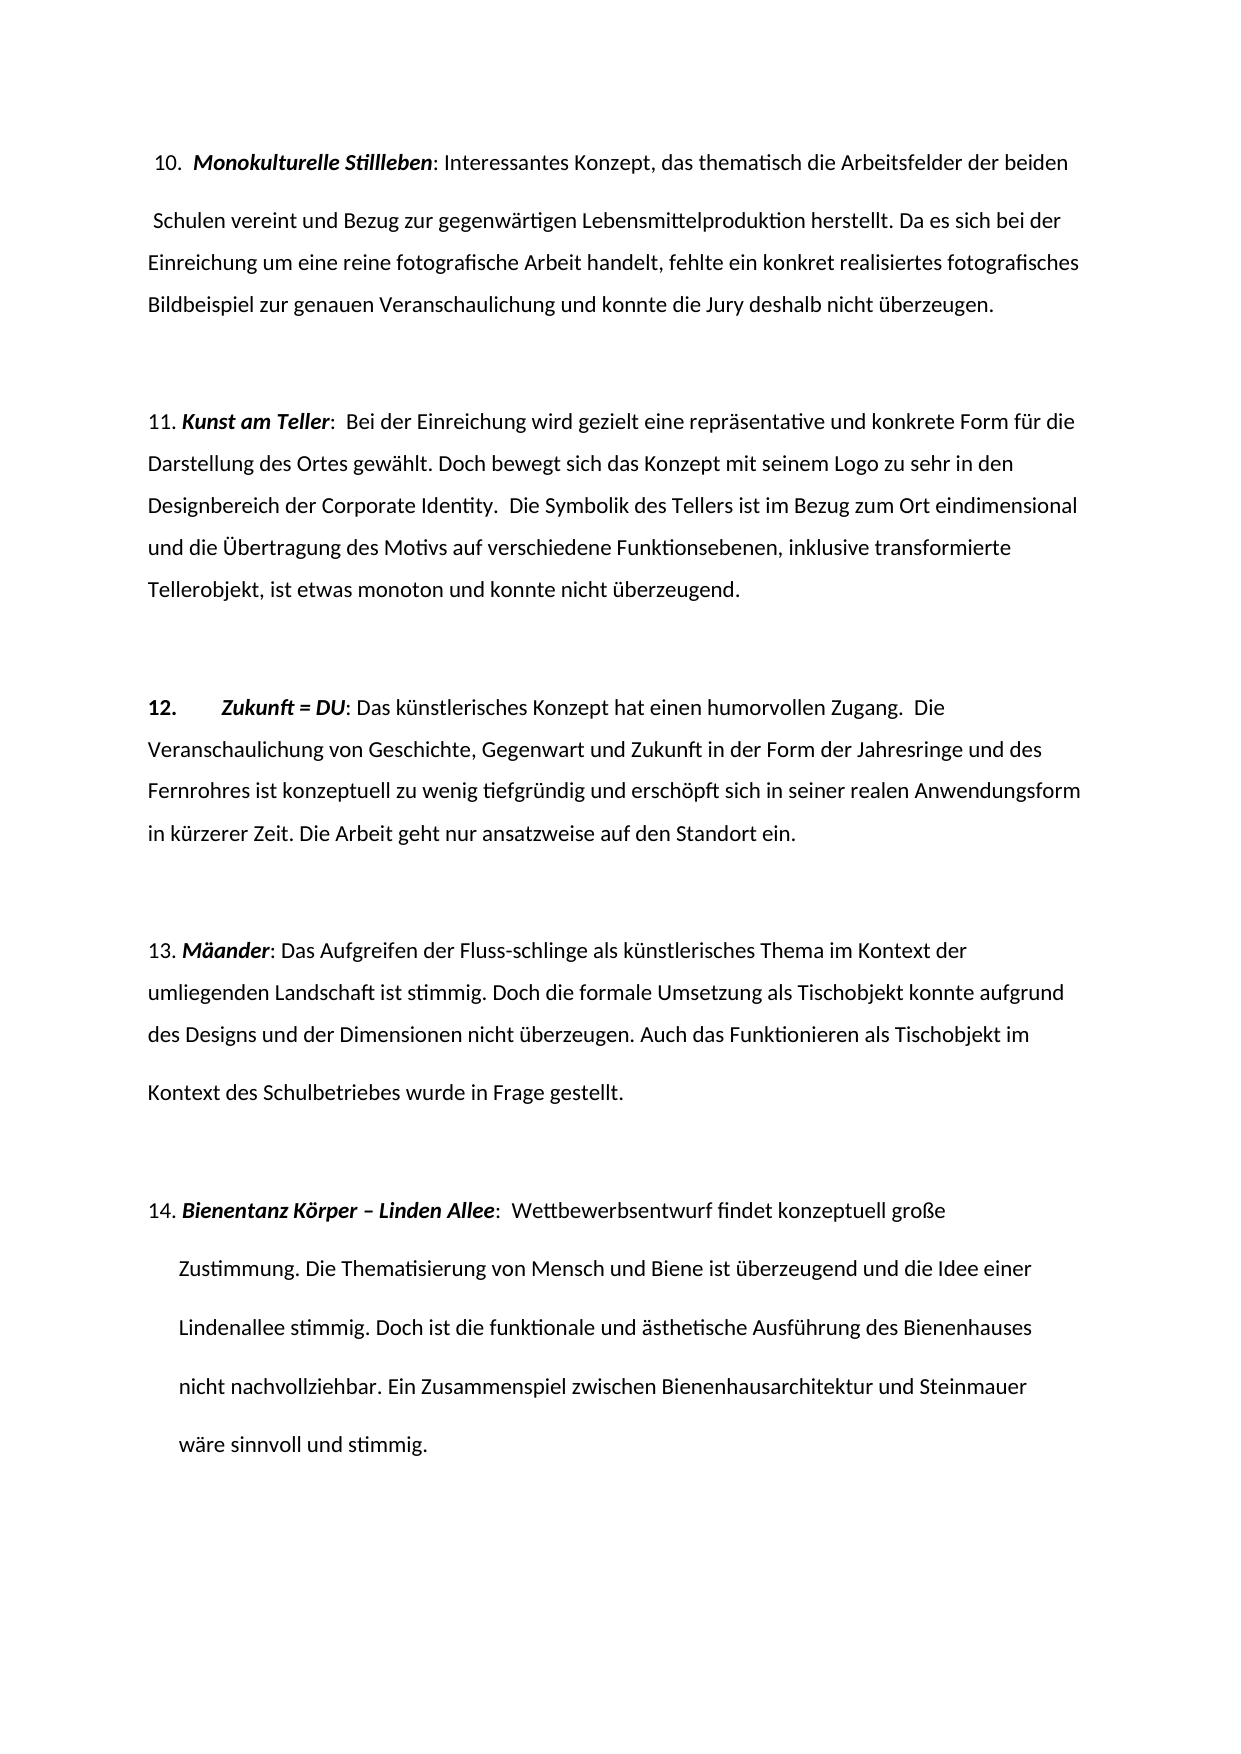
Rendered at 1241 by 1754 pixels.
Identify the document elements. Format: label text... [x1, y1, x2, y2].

text wäre sinnvoll und stimmig. [148, 1430, 1093, 1458]
list Zukunft = DU: Das künstlerisches Konzept hat einen humorvollen Zugang. Die Veranschaulichung von Geschichte, Gegenwart und Zukunft in der Form der Jahresringe und des [148, 693, 1093, 763]
text Schulen vereint und Bezug zur gegenwärtigen Lebensmittelproduktion herstellt. Da es sich bei der Einreichung um eine reine fotografische Arbeit handelt, fehlte ein konkret realisiertes fotografisches Bildbeispiel zur genauen Veranschaulichung und konnte die Jury deshalb nicht überzeugen. [148, 206, 1093, 318]
text 11. Kunst am Teller: Bei der Einreichung wird gezielt eine repräsentative und konkrete Form für die Darstellung des Ortes gewählt. Doch bewegt sich das Konzept mit seinem Logo zu sehr in den Designbereich der Corporate Identity. Die Symbolik des Tellers ist im Bezug zum Ort eindimensional und die Übertragung des Motivs auf verschiedene Funktionsebenen, inklusive transformierte Tellerobjekt, ist etwas monoton und konnte nicht überzeugend. [148, 407, 1093, 603]
text nicht nachvollziehbar. Ein Zusammenspiel zwischen Bienenhausarchitektur und Steinmauer [148, 1372, 1093, 1400]
text 13. Mäander: Das Aufgreifen der Fluss-schlinge als künstlerisches Thema im Kontext der umliegenden Landschaft ist stimmig. Doch die formale Umsetzung als Tischobjekt konnte aufgrund des Designs und der Dimensionen nicht überzeugen. Auch das Funktionieren als Tischobjekt im [148, 936, 1093, 1048]
text Fernrohres ist konzeptuell zu wenig tiefgründig und erschöpft sich in seiner realen Anwendungsform in kürzerer Zeit. Die Arbeit geht nur ansatzweise auf den Standort ein. [148, 777, 1093, 847]
text Zustimmung. Die Thematisierung von Mensch und Biene ist überzeugend und die Idee einer [148, 1254, 1093, 1282]
text Lindenallee stimmig. Doch ist die funktionale und ästhetische Ausführung des Bienenhauses [148, 1313, 1093, 1341]
text 10. Monokulturelle Stillleben: Interessantes Konzept, das thematisch die Arbeitsfelder der beiden [153, 148, 1093, 176]
text 14. Bienentanz Körper – Linden Allee: Wettbewerbsentwurf findet konzeptuell große [148, 1196, 1093, 1224]
text Kontext des Schulbetriebes wurde in Frage gestellt. [148, 1078, 1093, 1107]
